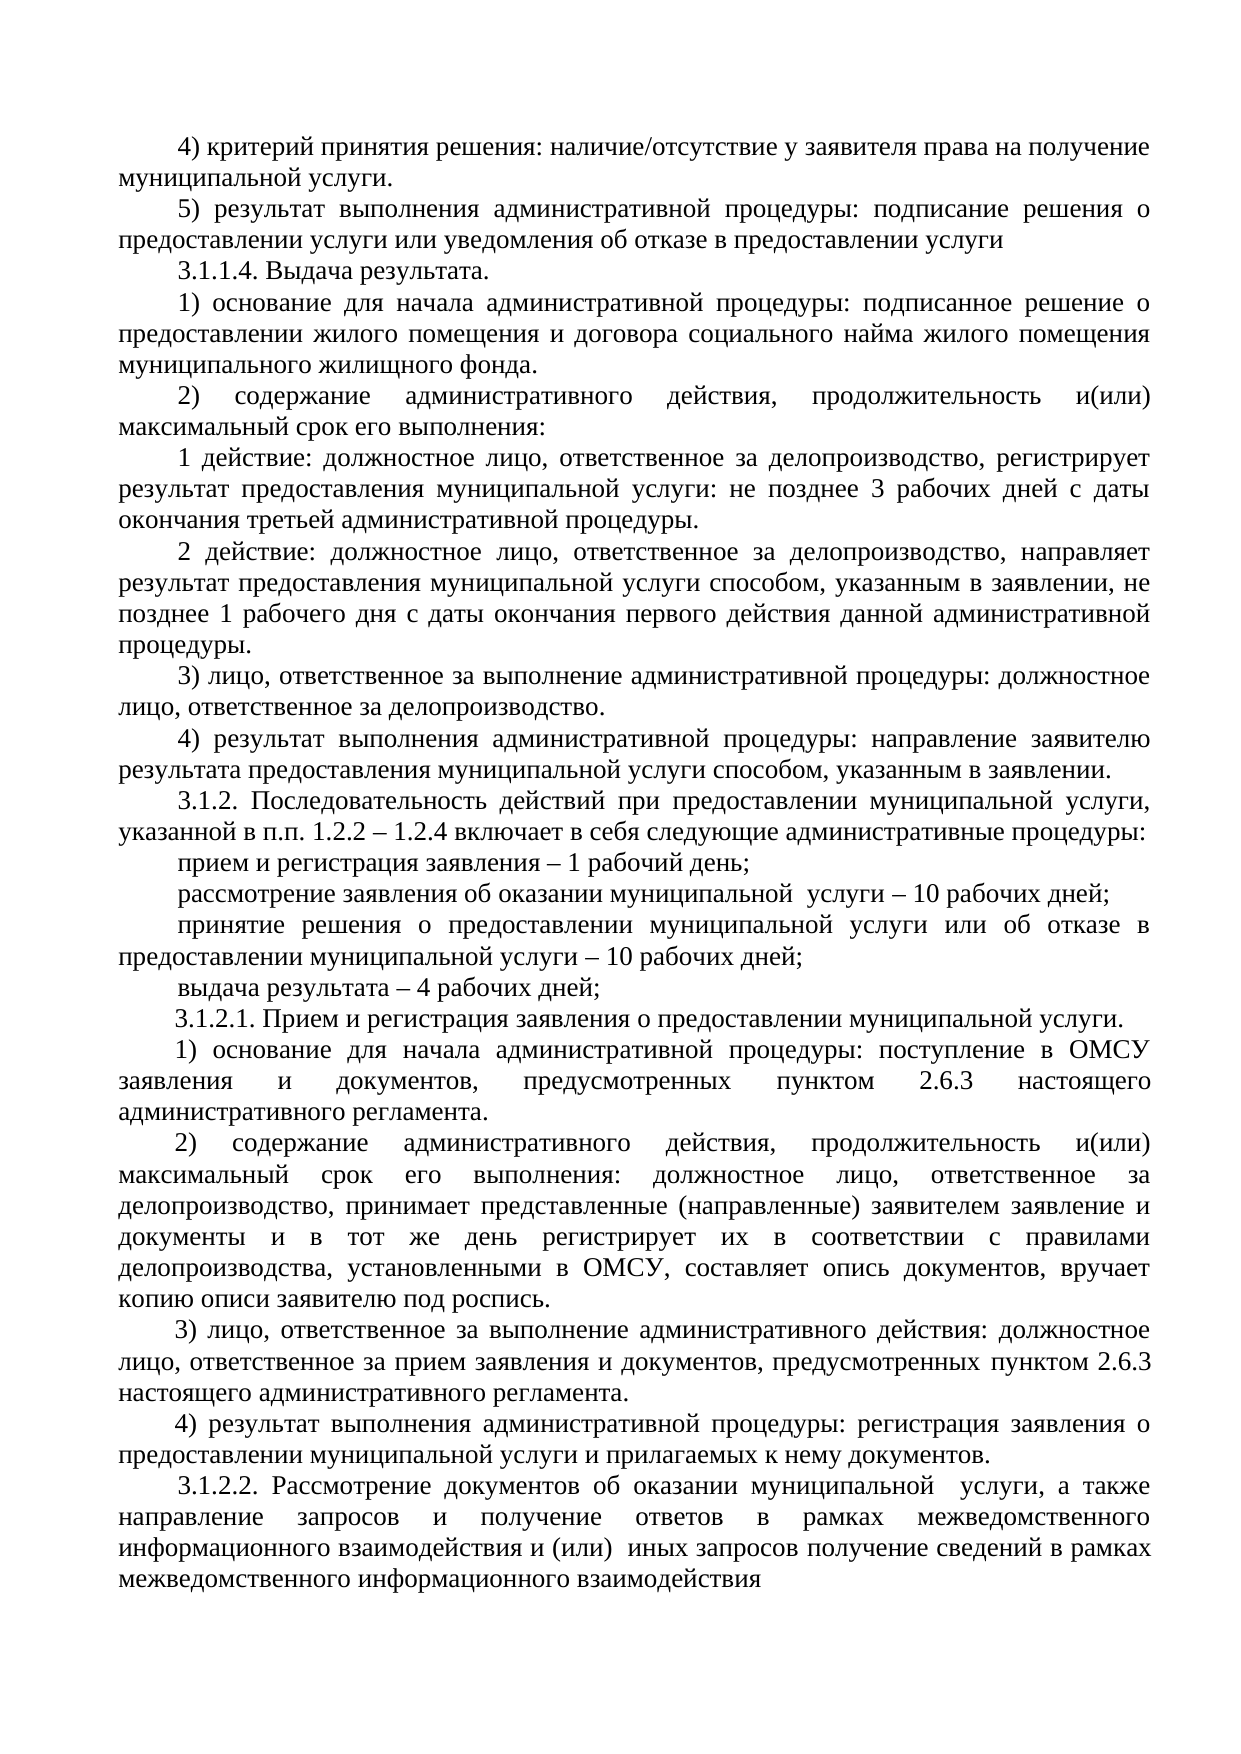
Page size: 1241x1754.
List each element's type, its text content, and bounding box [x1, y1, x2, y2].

text 4) результат выполнения административной процедуры: направление заявителю результата предоставления муниципальной услуги способом, указанным в заявлении. [118, 722, 1152, 784]
text 3.1.1.4. Выдача результата. [118, 254, 1152, 286]
text 1 действие: должностное лицо, ответственное за делопроизводство, регистрирует результат предоставления муниципальной услуги: не позднее 3 рабочих дней с даты окончания третьей административной процедуры. [118, 441, 1152, 535]
text 1) основание для начала административной процедуры: подписанное решение о предоставлении жилого помещения и договора социального найма жилого помещения муниципального жилищного фонда. [118, 286, 1152, 379]
text 3.1.2. Последовательность действий при предоставлении муниципальной услуги, указанной в п.п. 1.2.2 – 1.2.4 включает в себя следующие административные процедуры: [118, 784, 1152, 846]
text 2 действие: должностное лицо, ответственное за делопроизводство, направляет результат предоставления муниципальной услуги способом, указанным в заявлении, не позднее 1 рабочего дня с даты окончания первого действия данной административной процедуры. [118, 535, 1152, 659]
text 2) содержание административного действия, продолжительность и(или) максимальный срок его выполнения: должностное лицо, ответственное за делопроизводство, принимает представленные (направленные) заявителем заявление и документы и в тот же день регистрирует их в соответствии с правилами делопроизводства, установленными в ОМСУ, составляет опись документов, вручает копию описи заявителю под роспись. [118, 1127, 1152, 1313]
text 4) результат выполнения административной процедуры: регистрация заявления о предоставлении муниципальной услуги и прилагаемых к нему документов. [118, 1407, 1152, 1469]
text прием и регистрация заявления – 1 рабочий день; [118, 846, 1152, 877]
text 3) лицо, ответственное за выполнение административного действия: должностное лицо, ответственное за прием заявления и документов, предусмотренных пунктом 2.6.3 настоящего административного регламента. [118, 1313, 1152, 1407]
text 5) результат выполнения административной процедуры: подписание решения о предоставлении услуги или уведомления об отказе в предоставлении услуги [118, 192, 1152, 254]
text 4) критерий принятия решения: наличие/отсутствие у заявителя права на получение муниципальной услуги. [118, 130, 1152, 192]
text принятие решения о предоставлении муниципальной услуги или об отказе в предоставлении муниципальной услуги – 10 рабочих дней; [118, 908, 1152, 971]
text 3.1.2.2. Рассмотрение документов об оказании муниципальной услуги, а также направление запросов и получение ответов в рамках межведомственного информационного взаимодействия и (или) иных запросов получение сведений в рамках межведомственного информационного взаимодействия [118, 1469, 1152, 1594]
text выдача результата – 4 рабочих дней; [118, 971, 1152, 1002]
text 2) содержание административного действия, продолжительность и(или) максимальный срок его выполнения: [118, 379, 1152, 441]
text 3.1.2.1. Прием и регистрация заявления о предоставлении муниципальной услуги. [118, 1002, 1152, 1033]
text рассмотрение заявления об оказании муниципальной услуги – 10 рабочих дней; [118, 877, 1152, 908]
text 1) основание для начала административной процедуры: поступление в ОМСУ заявления и документов, предусмотренных пунктом 2.6.3 настоящего административного регламента. [118, 1033, 1152, 1127]
text 3) лицо, ответственное за выполнение административной процедуры: должностное лицо, ответственное за делопроизводство. [118, 659, 1152, 722]
